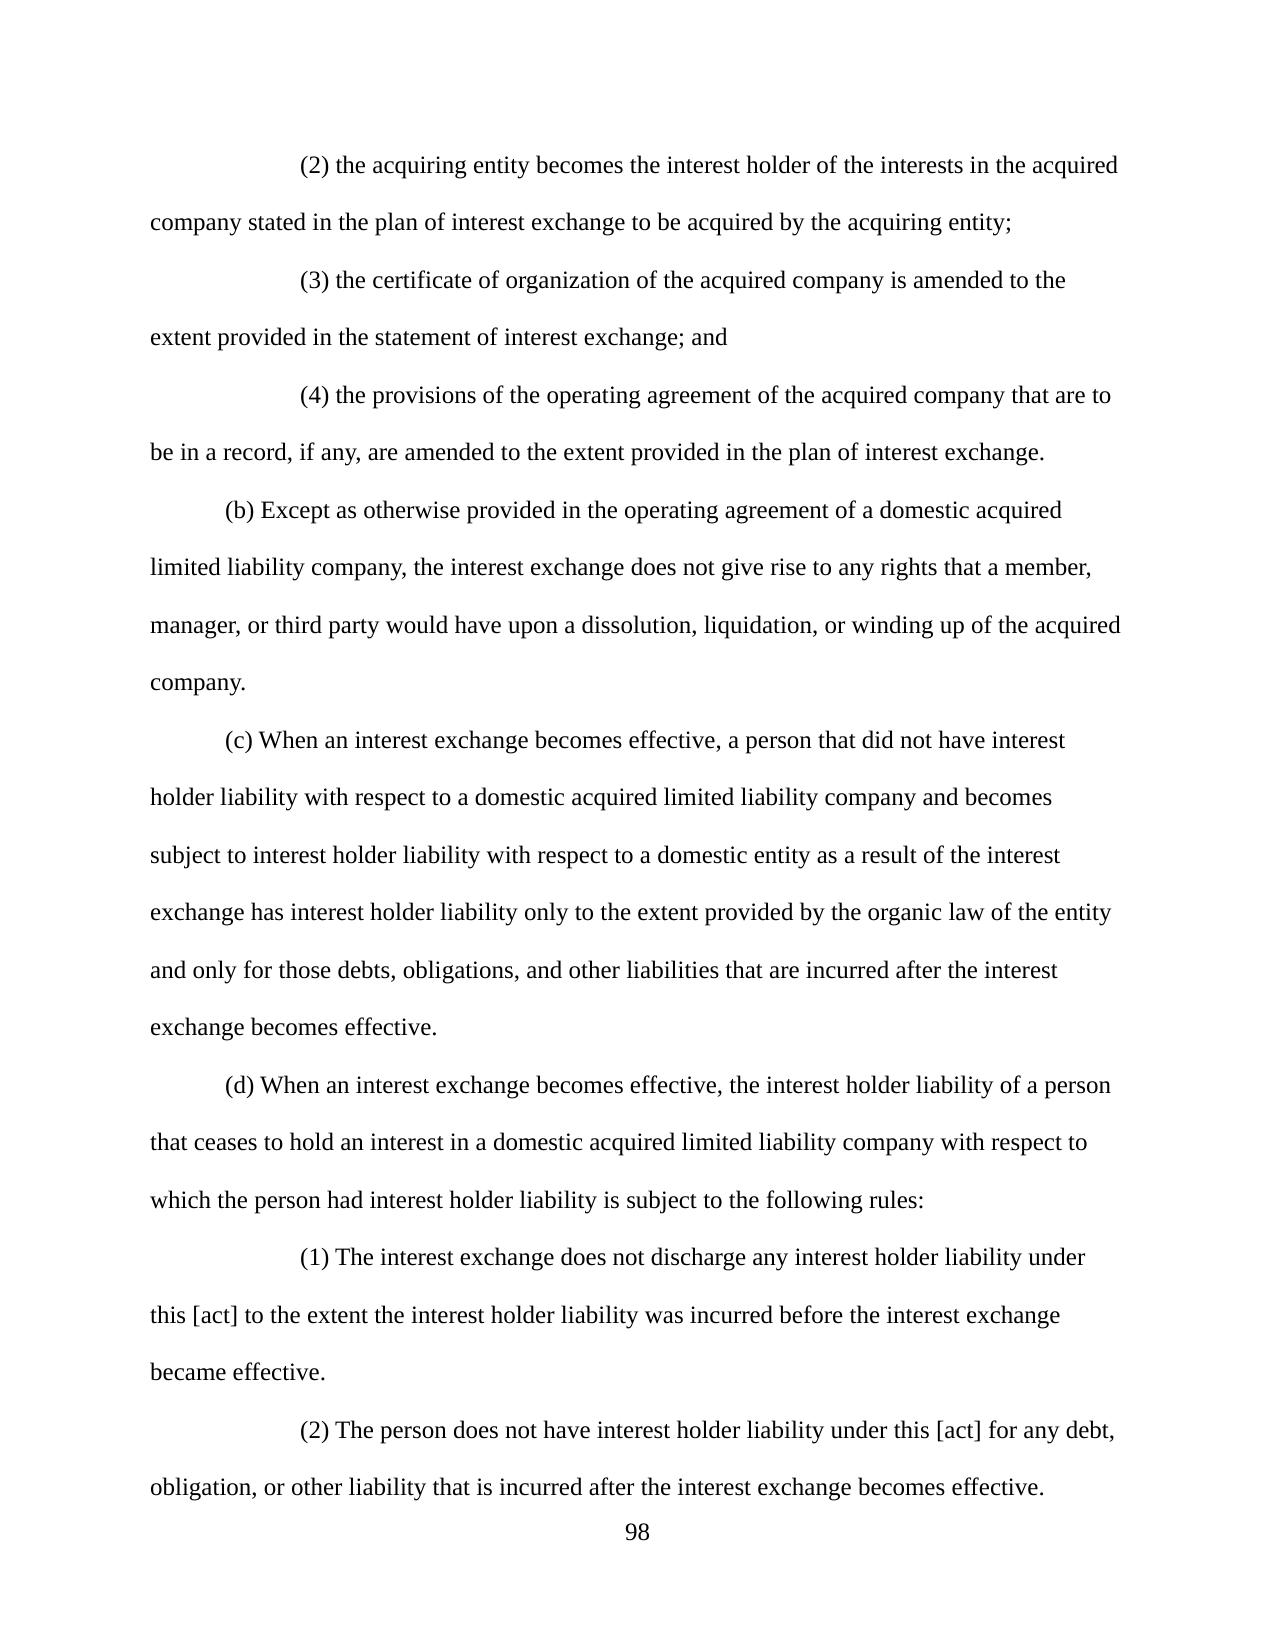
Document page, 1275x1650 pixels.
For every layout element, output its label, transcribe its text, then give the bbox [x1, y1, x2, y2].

text (2) the acquiring entity becomes the interest holder of the interests in the acquired company stated in the plan of interest exchange to be acquired by the acquiring entity; [150, 150, 1125, 236]
text (d) When an interest exchange becomes effective, the interest holder liability of a person that ceases to hold an interest in a domestic acquired limited liability company with respect to which the person had interest holder liability is subject to the following rules: [150, 1070, 1125, 1214]
text (c) When an interest exchange becomes effective, a person that did not have interest holder liability with respect to a domestic acquired limited liability company and becomes subject to interest holder liability with respect to a domestic entity as a result of the interest exchange has interest holder liability only to the extent provided by the organic law of the entity and only for those debts, obligations, and other liabilities that are incurred after the interest exchange becomes effective. [150, 725, 1125, 1041]
text (4) the provisions of the operating agreement of the acquired company that are to be in a record, if any, are amended to the extent provided in the plan of interest exchange. [150, 380, 1125, 466]
text (3) the certificate of organization of the acquired company is amended to the extent provided in the statement of interest exchange; and [150, 265, 1125, 351]
text (b) Except as otherwise provided in the operating agreement of a domestic acquired limited liability company, the interest exchange does not give rise to any rights that a member, manager, or third party would have upon a dissolution, liquidation, or winding up of the acquired company. [150, 495, 1125, 696]
text (2) The person does not have interest holder liability under this [act] for any debt, obligation, or other liability that is incurred after the interest exchange becomes effective. [150, 1415, 1125, 1501]
text (1) The interest exchange does not discharge any interest holder liability under this [act] to the extent the interest holder liability was incurred before the interest exchange became effective. [150, 1242, 1125, 1386]
